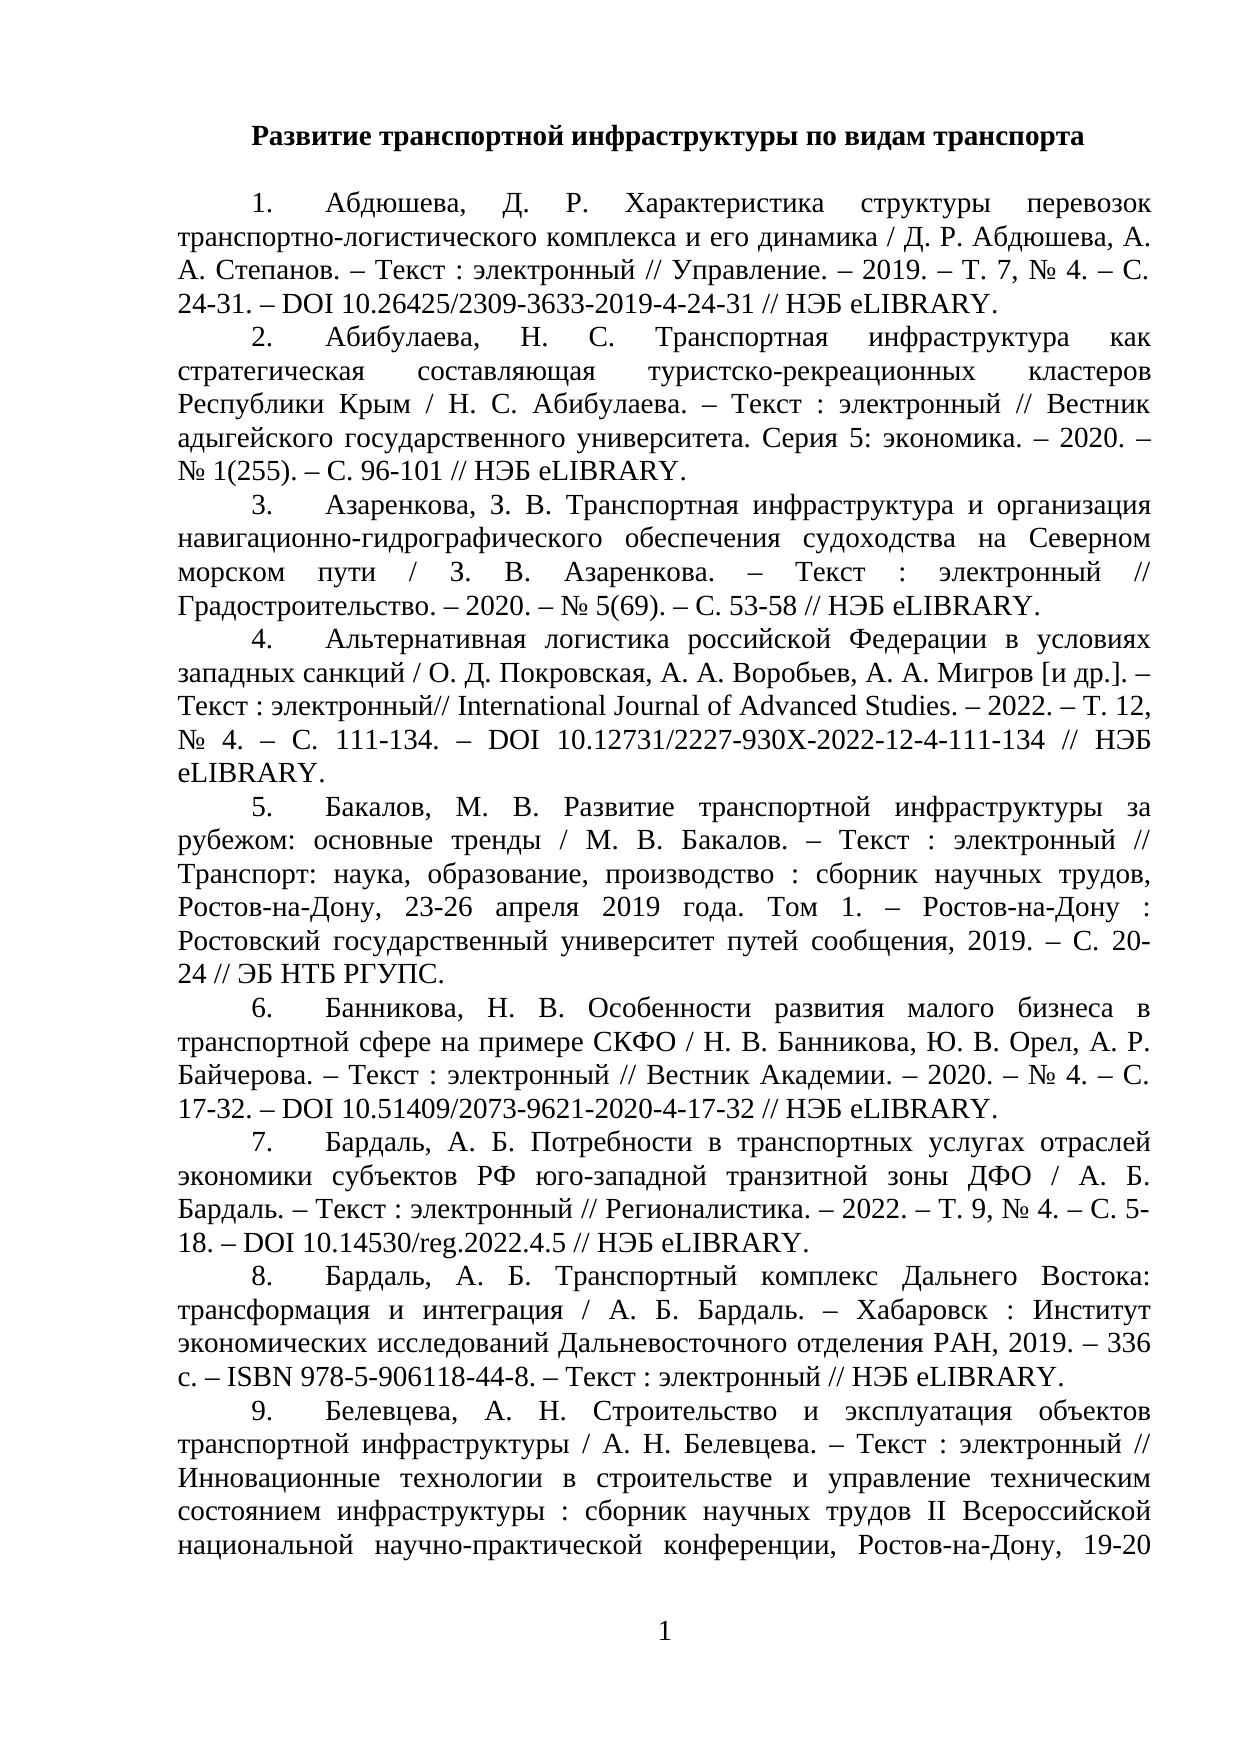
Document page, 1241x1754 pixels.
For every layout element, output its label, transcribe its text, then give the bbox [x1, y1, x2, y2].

list Азаренкова, З. В. Транспортная инфраструктура и организация навигационно-гидрографического обеспечения судоходства на Северном морском пути / З. В. Азаренкова. – Текст : электронный // Градостроительство. – 2020. – № 5(69). – С. 53-58 // НЭБ eLIBRARY. [177, 487, 1152, 621]
list Абдюшева, Д. Р. Характеристика структуры перевозок транспортно-логистического комплекса и его динамика / Д. Р. Абдюшева, А. А. Степанов. – Текст : электронный // Управление. – 2019. – Т. 7, № 4. – С. 24-31. – DOI 10.26425/2309-3633-2019-4-24-31 // НЭБ eLIBRARY. [177, 185, 1152, 319]
text Развитие транспортной инфраструктуры по видам транспорта [177, 118, 1152, 152]
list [177, 1393, 1152, 1560]
list Бардаль, А. Б. Транспортный комплекс Дальнего Востока: трансформация и интеграция / А. Б. Бардаль. – Хабаровск : Институт экономических исследований Дальневосточного отделения РАН, 2019. – 336 с. – ISBN 978-5-906118-44-8. – Текст : электронный // НЭБ eLIBRARY. [177, 1258, 1152, 1393]
list Альтернативная логистика российской Федерации в условиях западных санкций / О. Д. Покровская, А. А. Воробьев, А. А. Мигров [и др.]. – Текст : электронный// International Journal of Advanced Studies. – 2022. – Т. 12, № 4. – С. 111-134. – DOI 10.12731/2227-930X-2022-12-4-111-134 // НЭБ eLIBRARY. [177, 621, 1152, 789]
list Бакалов, М. В. Развитие транспортной инфраструктуры за рубежом: основные тренды / М. В. Бакалов. – Текст : электронный // Транспорт: наука, образование, производство : сборник научных трудов, Ростов-на-Дону, 23-26 апреля 2019 года. Том 1. – Ростов-на-Дону : Ростовский государственный университет путей сообщения, 2019. – С. 20-24 // ЭБ НТБ РГУПС. [177, 789, 1152, 990]
list Абибулаева, Н. С. Транспортная инфраструктура как стратегическая составляющая туристско-рекреационных кластеров Республики Крым / Н. С. Абибулаева. – Текст : электронный // Вестник адыгейского государственного университета. Серия 5: экономика. – 2020. – № 1(255). – С. 96-101 // НЭБ eLIBRARY. [177, 319, 1152, 487]
list Бардаль, А. Б. Потребности в транспортных услугах отраслей экономики субъектов РФ юго-западной транзитной зоны ДФО / А. Б. Бардаль. – Текст : электронный // Регионалистика. – 2022. – Т. 9, № 4. – С. 5-18. – DOI 10.14530/reg.2022.4.5 // НЭБ eLIBRARY. [177, 1124, 1152, 1258]
list Банникова, Н. В. Особенности развития малого бизнеса в транспортной сфере на примере СКФО / Н. В. Банникова, Ю. В. Орел, А. Р. Байчерова. – Текст : электронный // Вестник Академии. – 2020. – № 4. – С. 17-32. – DOI 10.51409/2073-9621-2020-4-17-32 // НЭБ eLIBRARY. [177, 990, 1152, 1124]
